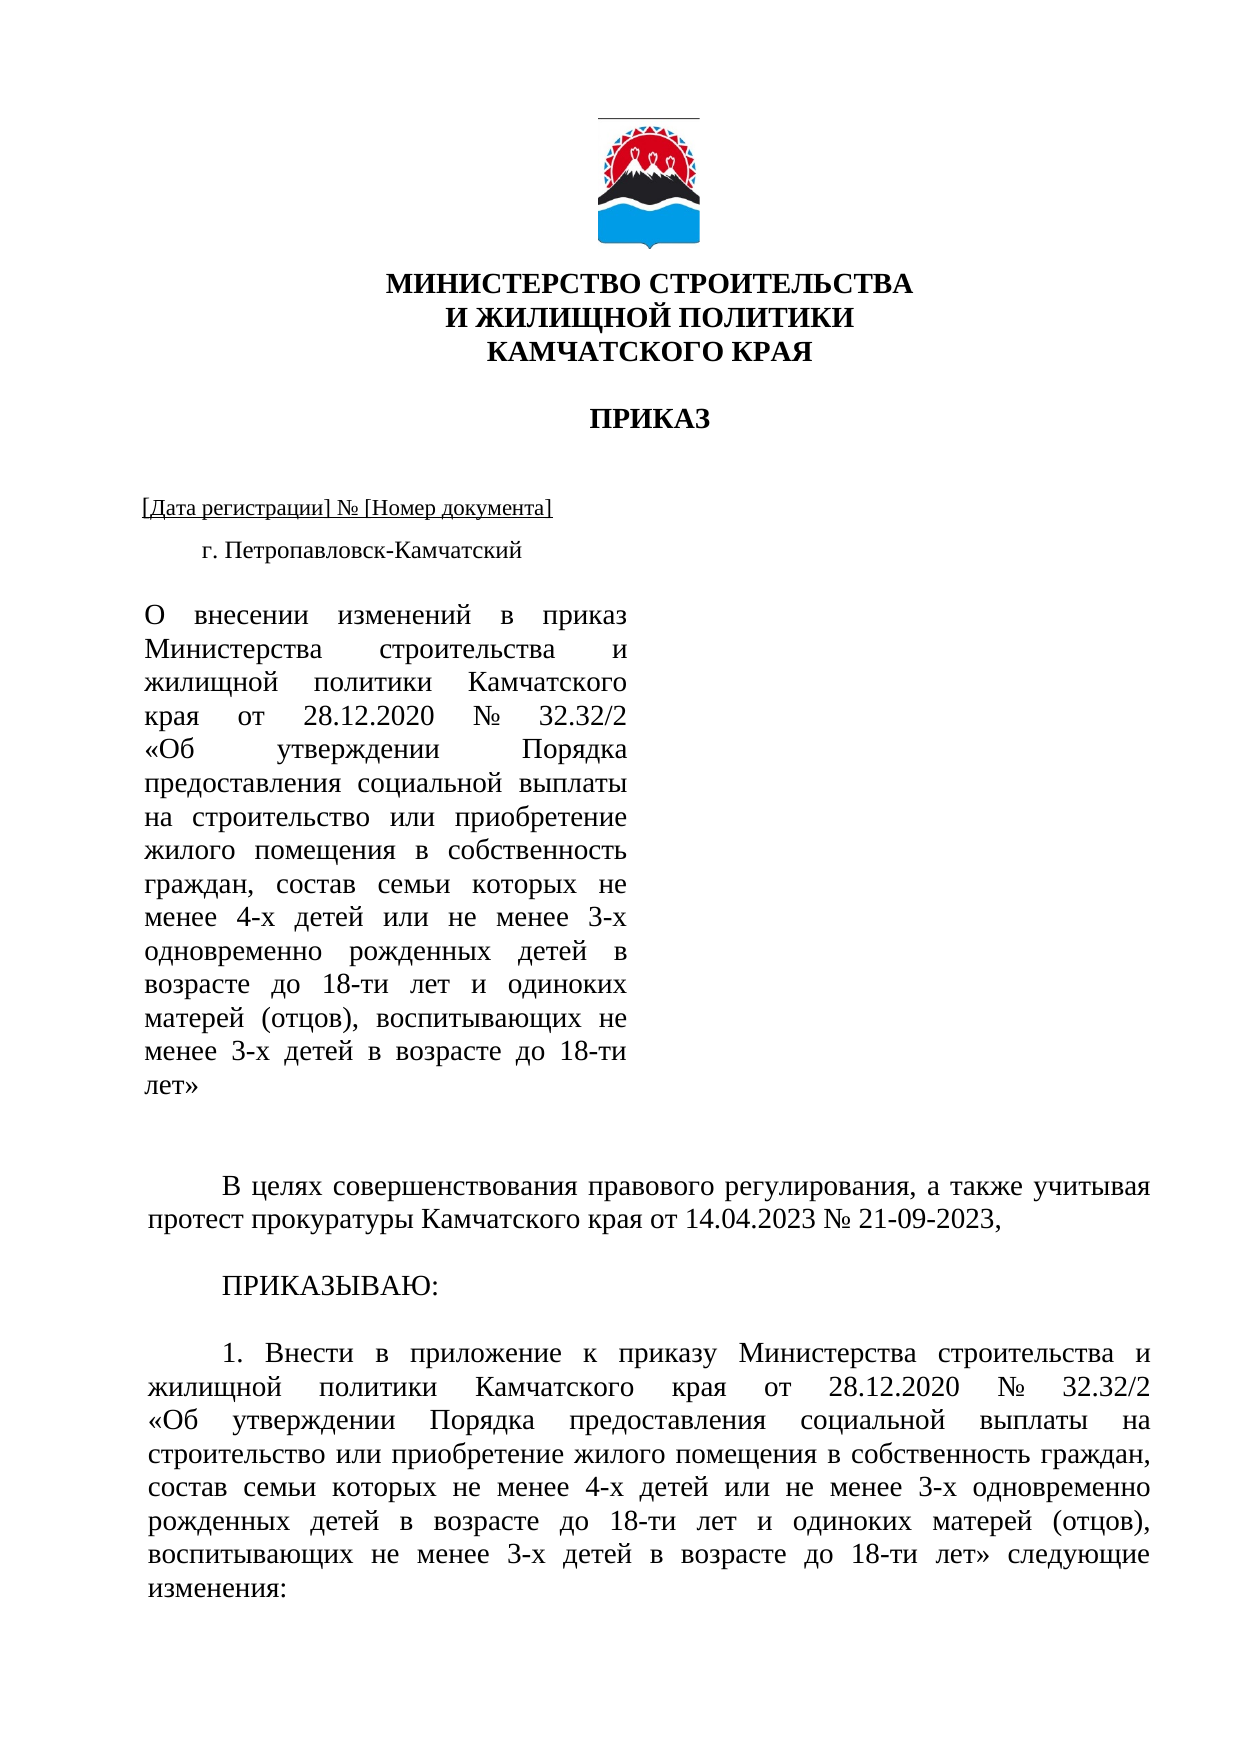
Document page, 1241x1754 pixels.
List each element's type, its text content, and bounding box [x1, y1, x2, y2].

picture [651, 241, 700, 247]
text ПРИКАЗЫВАЮ: [148, 1268, 1152, 1302]
picture [596, 118, 700, 247]
title И ЖИЛИЩНОЙ ПОЛИТИКИ [148, 300, 1152, 334]
title ПРИКАЗ [148, 401, 1152, 434]
text г. Петропавловск-Камчатский [148, 535, 576, 564]
text 1. Внести в приложение к приказу Министерства строительства и жилищной политики Камчатского края от 28.12.2020 № 32.32/2 «Об утверждении Порядка предоставления социальной выплаты на строительство или приобретение жилого помещения в собственность граждан, состав семьи которых не менее 4-х детей или не менее 3-х одновременно рожденных детей в возрасте до 18-ти лет и одиноких матерей (отцов), воспитывающих не менее 3-х детей в возрасте до 18-ти лет» следующие изменения: [148, 1335, 1152, 1604]
text В целях совершенствования правового регулирования, а также учитывая протест прокуратуры Камчатского края от 14.04.2023 № 21-09-2023, [148, 1168, 1152, 1235]
table_header О внесении изменений в приказ Министерства строительства и жилищной политики Камчатского края от 28.12.2020 № 32.32/2 «Об утверждении Порядка предоставления социальной выплаты на строительство или приобретение жилого помещения в собственность граждан, состав семьи которых не менее 4-х детей или не менее 3-х одновременно рожденных детей в возрасте до 18-ти лет и одиноких матерей (отцов), воспитывающих не менее 3-х детей в возрасте до 18-ти лет» [133, 598, 639, 1101]
text [Дата регистрации] № [Номер документа] [118, 492, 576, 521]
title МИНИСТЕРСТВО СТРОИТЕЛЬСТВА [148, 267, 1152, 300]
title КАМЧАТСКОГО КРАЯ [148, 334, 1152, 367]
